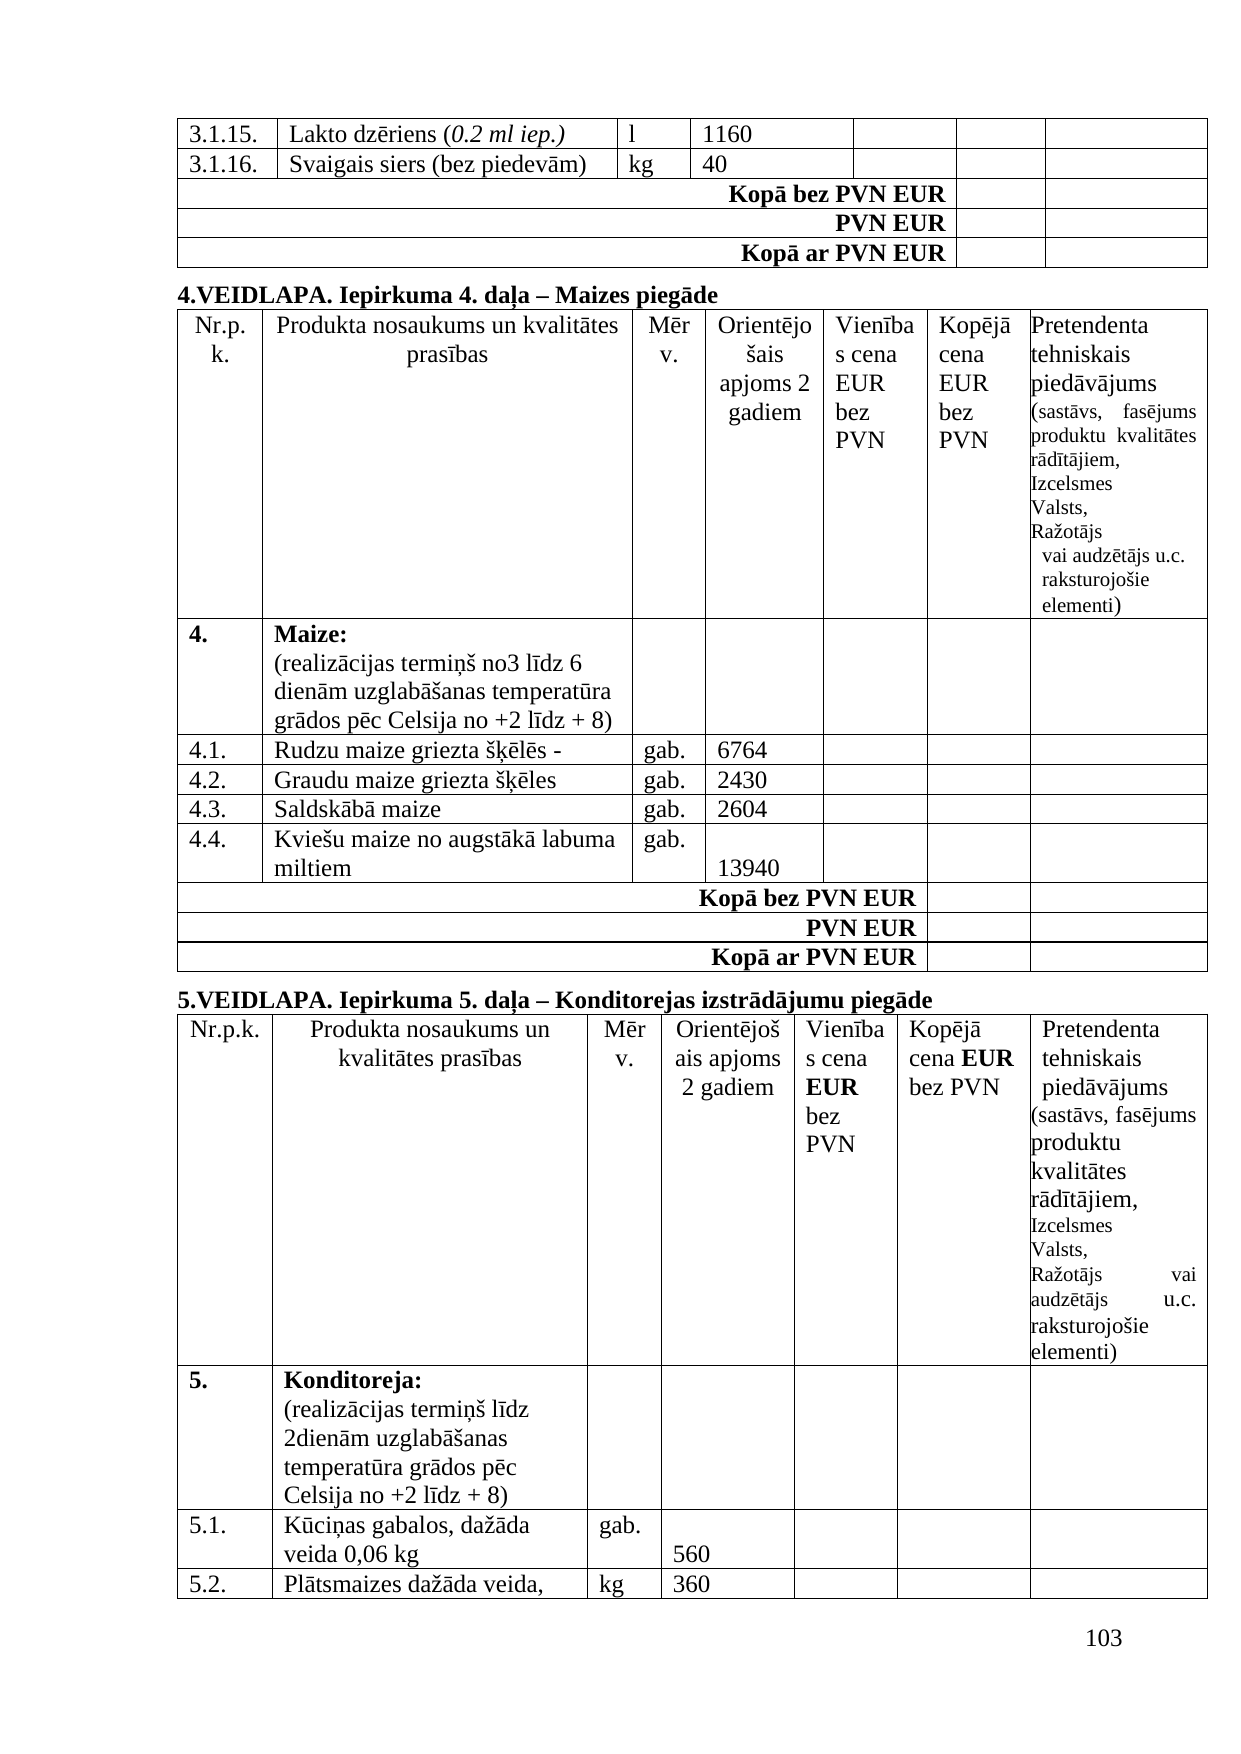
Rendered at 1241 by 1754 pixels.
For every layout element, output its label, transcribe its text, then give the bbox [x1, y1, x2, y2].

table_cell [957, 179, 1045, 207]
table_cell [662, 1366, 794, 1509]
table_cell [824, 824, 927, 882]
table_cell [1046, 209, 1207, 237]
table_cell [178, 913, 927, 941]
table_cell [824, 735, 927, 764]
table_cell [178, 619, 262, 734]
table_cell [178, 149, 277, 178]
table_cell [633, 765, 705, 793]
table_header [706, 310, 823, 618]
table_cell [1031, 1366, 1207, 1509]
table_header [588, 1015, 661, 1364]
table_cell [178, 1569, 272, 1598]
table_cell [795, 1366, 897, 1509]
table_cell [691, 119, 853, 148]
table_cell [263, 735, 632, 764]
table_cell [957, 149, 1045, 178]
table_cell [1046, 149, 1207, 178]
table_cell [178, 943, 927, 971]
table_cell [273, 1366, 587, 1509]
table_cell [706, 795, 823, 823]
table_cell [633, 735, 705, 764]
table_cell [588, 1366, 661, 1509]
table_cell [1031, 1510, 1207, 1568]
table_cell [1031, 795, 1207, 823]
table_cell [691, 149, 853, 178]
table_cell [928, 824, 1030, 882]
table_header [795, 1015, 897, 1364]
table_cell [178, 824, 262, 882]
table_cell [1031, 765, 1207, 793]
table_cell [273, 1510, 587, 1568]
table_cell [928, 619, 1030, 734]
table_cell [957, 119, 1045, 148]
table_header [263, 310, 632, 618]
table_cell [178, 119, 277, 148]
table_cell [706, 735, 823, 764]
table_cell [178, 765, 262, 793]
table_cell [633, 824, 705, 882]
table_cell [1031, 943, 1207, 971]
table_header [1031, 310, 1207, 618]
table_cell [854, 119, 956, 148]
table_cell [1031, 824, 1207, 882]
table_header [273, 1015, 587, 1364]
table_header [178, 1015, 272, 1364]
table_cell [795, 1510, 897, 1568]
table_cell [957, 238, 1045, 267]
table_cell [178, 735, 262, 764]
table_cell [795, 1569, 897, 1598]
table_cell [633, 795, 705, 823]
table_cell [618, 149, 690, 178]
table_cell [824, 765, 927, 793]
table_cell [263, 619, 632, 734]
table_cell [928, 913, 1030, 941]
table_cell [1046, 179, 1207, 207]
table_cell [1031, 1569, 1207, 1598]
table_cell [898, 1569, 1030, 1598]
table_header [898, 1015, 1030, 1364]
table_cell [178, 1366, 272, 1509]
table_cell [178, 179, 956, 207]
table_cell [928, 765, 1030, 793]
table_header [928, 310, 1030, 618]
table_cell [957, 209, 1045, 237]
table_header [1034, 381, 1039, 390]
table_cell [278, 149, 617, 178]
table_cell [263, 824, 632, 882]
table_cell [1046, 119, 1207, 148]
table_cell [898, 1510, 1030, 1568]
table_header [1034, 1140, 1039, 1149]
text 4.VEIDLAPA. Iepirkuma 4. daļa – Maizes piegāde [177, 281, 1122, 309]
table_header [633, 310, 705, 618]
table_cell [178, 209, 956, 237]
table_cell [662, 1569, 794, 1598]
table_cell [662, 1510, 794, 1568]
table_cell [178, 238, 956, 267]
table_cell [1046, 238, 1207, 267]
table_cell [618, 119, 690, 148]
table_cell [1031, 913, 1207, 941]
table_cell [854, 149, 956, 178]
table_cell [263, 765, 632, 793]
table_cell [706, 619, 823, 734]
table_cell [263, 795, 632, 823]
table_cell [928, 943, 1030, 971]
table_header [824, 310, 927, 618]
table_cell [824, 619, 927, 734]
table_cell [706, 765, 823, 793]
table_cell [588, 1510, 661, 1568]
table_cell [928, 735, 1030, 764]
text 5.VEIDLAPA. Iepirkuma 5. daļa – Konditorejas izstrādājumu piegāde [177, 985, 1122, 1013]
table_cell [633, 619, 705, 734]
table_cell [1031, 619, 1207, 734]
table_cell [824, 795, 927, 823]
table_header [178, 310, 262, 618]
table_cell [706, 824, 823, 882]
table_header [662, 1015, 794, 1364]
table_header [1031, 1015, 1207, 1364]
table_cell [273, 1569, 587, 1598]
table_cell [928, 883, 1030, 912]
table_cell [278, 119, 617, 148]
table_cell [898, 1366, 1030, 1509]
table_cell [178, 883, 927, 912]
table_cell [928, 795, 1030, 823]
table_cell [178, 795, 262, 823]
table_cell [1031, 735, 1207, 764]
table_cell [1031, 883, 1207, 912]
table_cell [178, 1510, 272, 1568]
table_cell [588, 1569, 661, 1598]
